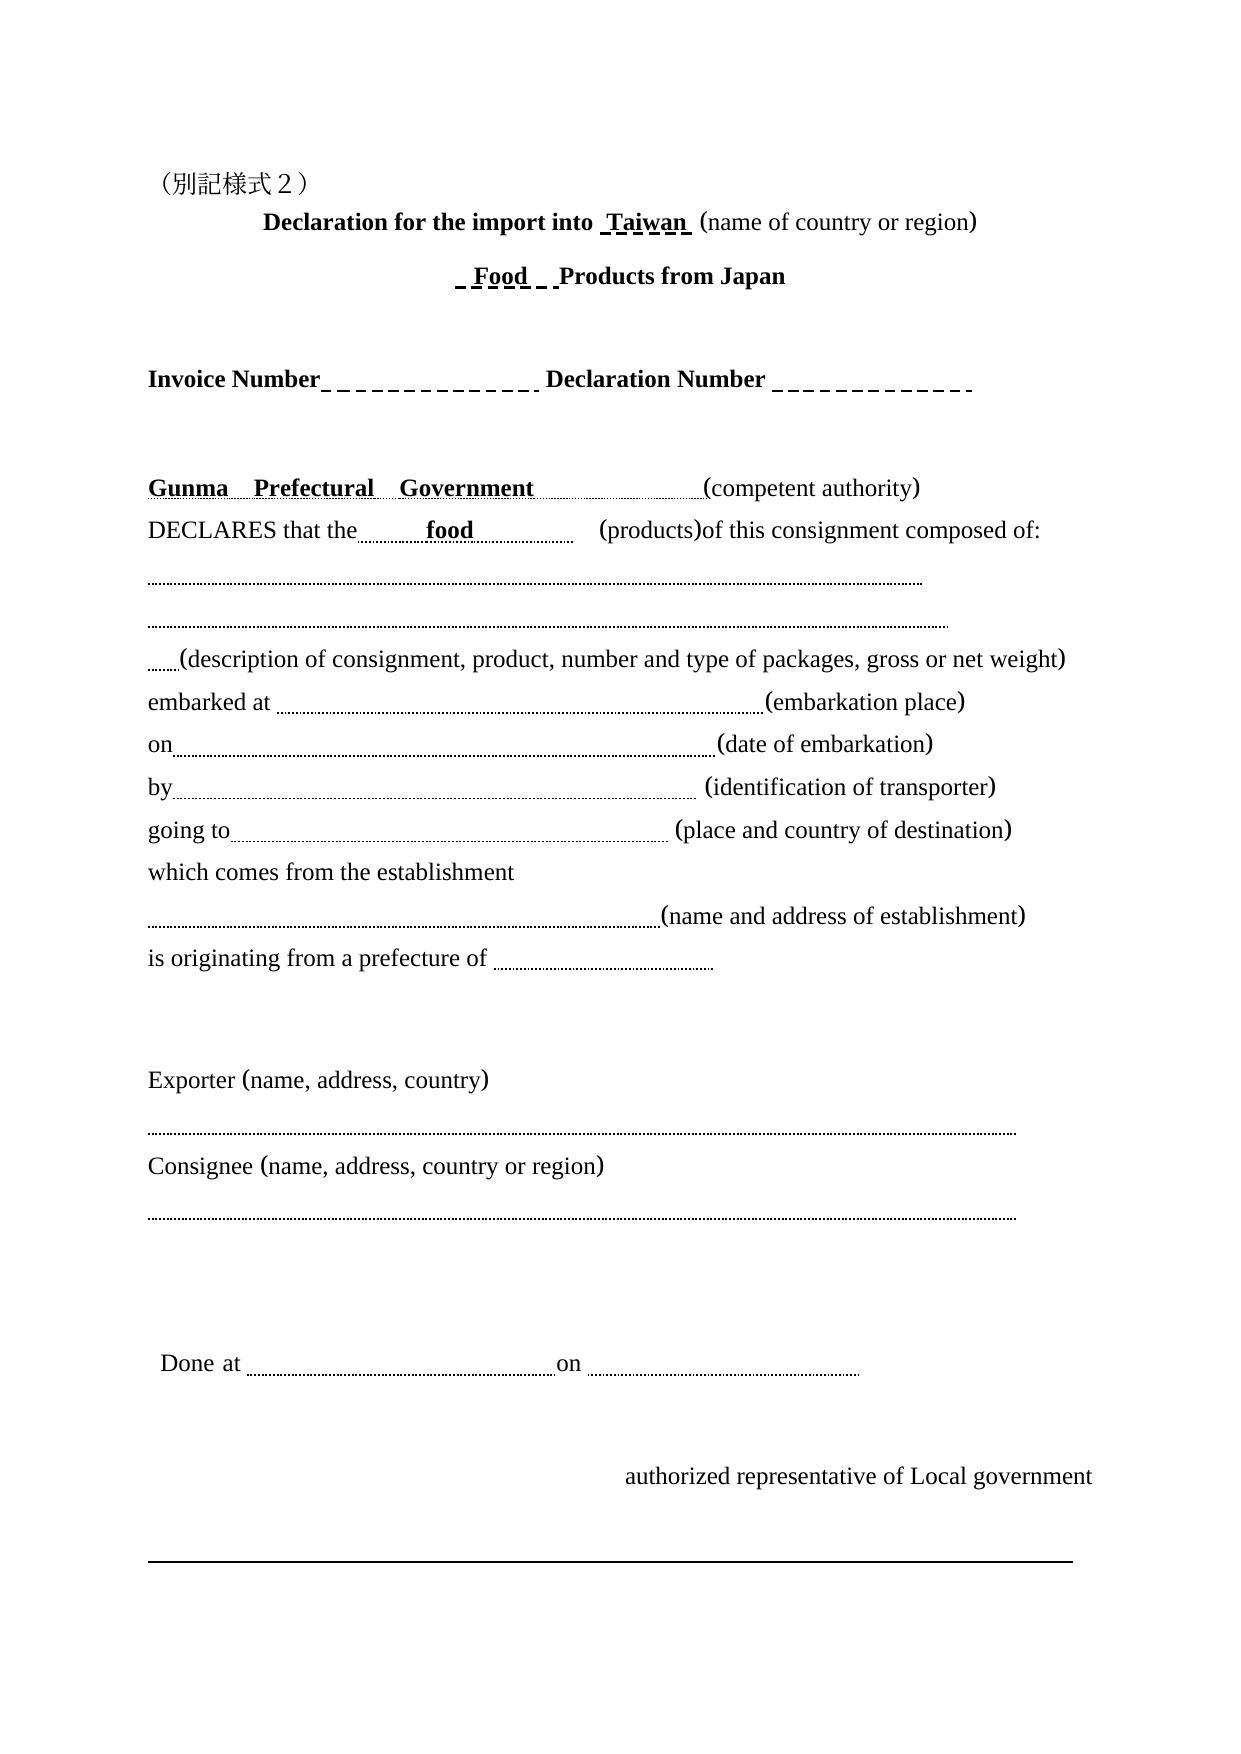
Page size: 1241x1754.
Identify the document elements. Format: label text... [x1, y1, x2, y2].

text Invoice Number Declaration Number [148, 360, 1092, 398]
text Consignee (name, address, country or region) [148, 1146, 1092, 1183]
text is originating from a prefecture of [148, 938, 1092, 976]
text (description of consignment, product, number and type of packages, gross or net weight) [148, 639, 1092, 676]
text (name and address of establishment) [148, 896, 1092, 933]
text authorized representative of Local government [148, 1456, 1092, 1494]
text Food Products from Japan [148, 256, 1092, 294]
text DECLARES that the food (products)of this consignment composed of: [148, 510, 1092, 548]
text on (date of embarkation) [148, 724, 1092, 762]
text by (identification of transporter) [148, 767, 1092, 805]
text Done at on [148, 1344, 1092, 1381]
text embarked at (embarkation place) [148, 682, 1092, 719]
text （別記様式２） [148, 164, 1092, 202]
text Gunma Prefectural Government (competent authority) [148, 467, 1092, 505]
text Declaration for the import into Taiwan (name of country or region) [148, 202, 1092, 239]
text which comes from the establishment [148, 853, 1092, 890]
text Exporter (name, address, country) [148, 1061, 1092, 1098]
text going to (place and country of destination) [148, 810, 1092, 847]
